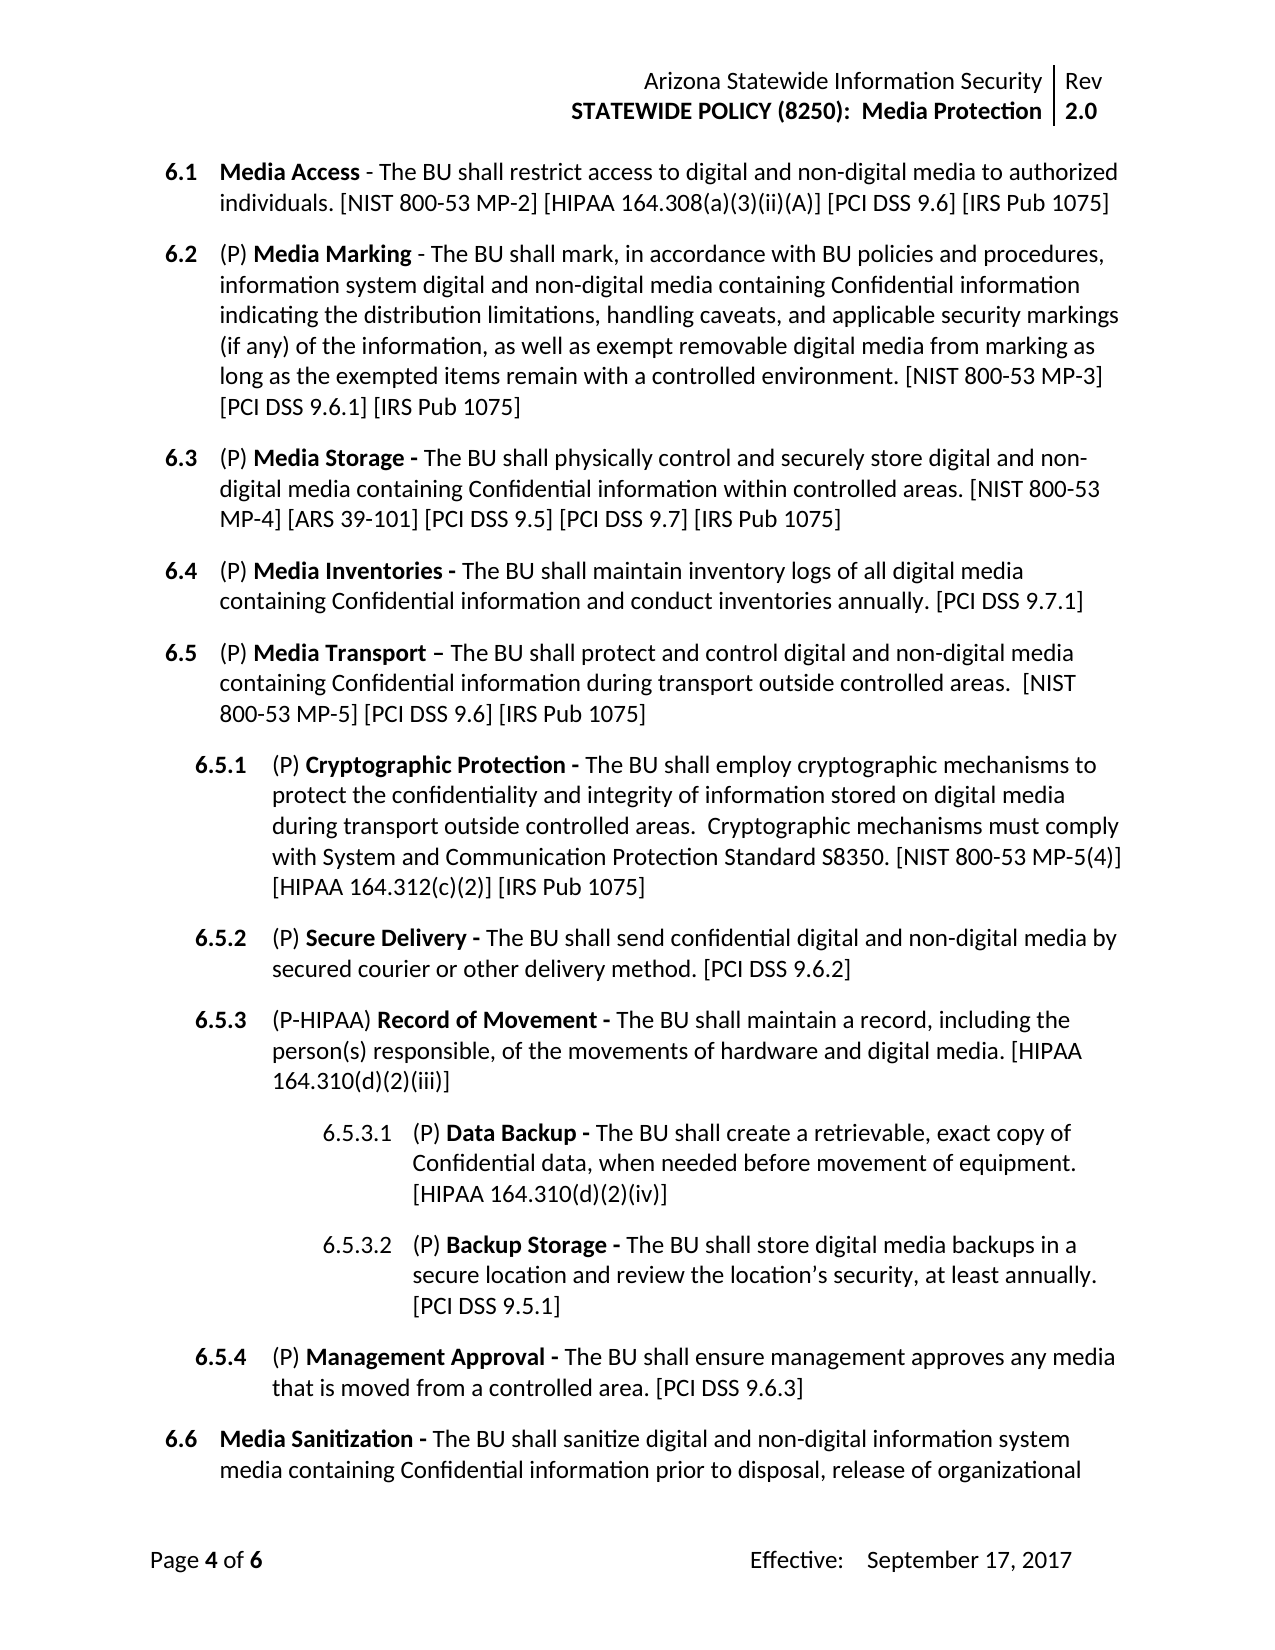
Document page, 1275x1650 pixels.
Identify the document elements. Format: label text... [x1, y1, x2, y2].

subtitle (P) Management Approval - The BU shall ensure management approves any media that is moved from a controlled area. [PCI DSS 9.6.3] [195, 1342, 1125, 1403]
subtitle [165, 1423, 1125, 1484]
subtitle (P) Media Transport – The BU shall protect and control digital and non-digital media containing Confidential information during transport outside controlled areas. [NIST 800-53 MP-5] [PCI DSS 9.6] [IRS Pub 1075] [165, 637, 1125, 728]
subtitle (P) Media Inventories - The BU shall maintain inventory logs of all digital media containing Confidential information and conduct inventories annually. [PCI DSS 9.7.1] [165, 555, 1125, 616]
subtitle (P) Media Storage - The BU shall physically control and securely store digital and non-digital media containing Confidential information within controlled areas. [NIST 800-53 MP-4] [ARS 39-101] [PCI DSS 9.5] [PCI DSS 9.7] [IRS Pub 1075] [165, 442, 1125, 534]
subtitle (P) Backup Storage - The BU shall store digital media backups in a secure location and review the location’s security, at least annually. [PCI DSS 9.5.1] [322, 1229, 1125, 1321]
subtitle (P) Media Marking - The BU shall mark, in accordance with BU policies and procedures, information system digital and non-digital media containing Confidential information indicating the distribution limitations, handling caveats, and applicable security markings (if any) of the information, as well as exempt removable digital media from marking as long as the exempted items remain with a controlled environment. [NIST 800-53 MP-3] [PCI DSS 9.6.1] [IRS Pub 1075] [165, 238, 1125, 422]
subtitle (P) Data Backup - The BU shall create a retrievable, exact copy of Confidential data, when needed before movement of equipment. [HIPAA 164.310(d)(2)(iv)] [322, 1117, 1125, 1208]
subtitle (P) Secure Delivery - The BU shall send confidential digital and non-digital media by secured courier or other delivery method. [PCI DSS 9.6.2] [195, 922, 1125, 983]
subtitle Media Access - The BU shall restrict access to digital and non-digital media to authorized individuals. [NIST 800-53 MP-2] [HIPAA 164.308(a)(3)(ii)(A)] [PCI DSS 9.6] [IRS Pub 1075] [165, 157, 1125, 218]
subtitle (P) Cryptographic Protection - The BU shall employ cryptographic mechanisms to protect the confidentiality and integrity of information stored on digital media during transport outside controlled areas. Cryptographic mechanisms must comply with System and Communication Protection Standard S8350. [NIST 800-53 MP-5(4)] [HIPAA 164.312(c)(2)] [IRS Pub 1075] [195, 749, 1125, 902]
subtitle (P-HIPAA) Record of Movement - The BU shall maintain a record, including the person(s) responsible, of the movements of hardware and digital media. [HIPAA 164.310(d)(2)(iii)] [195, 1004, 1125, 1096]
